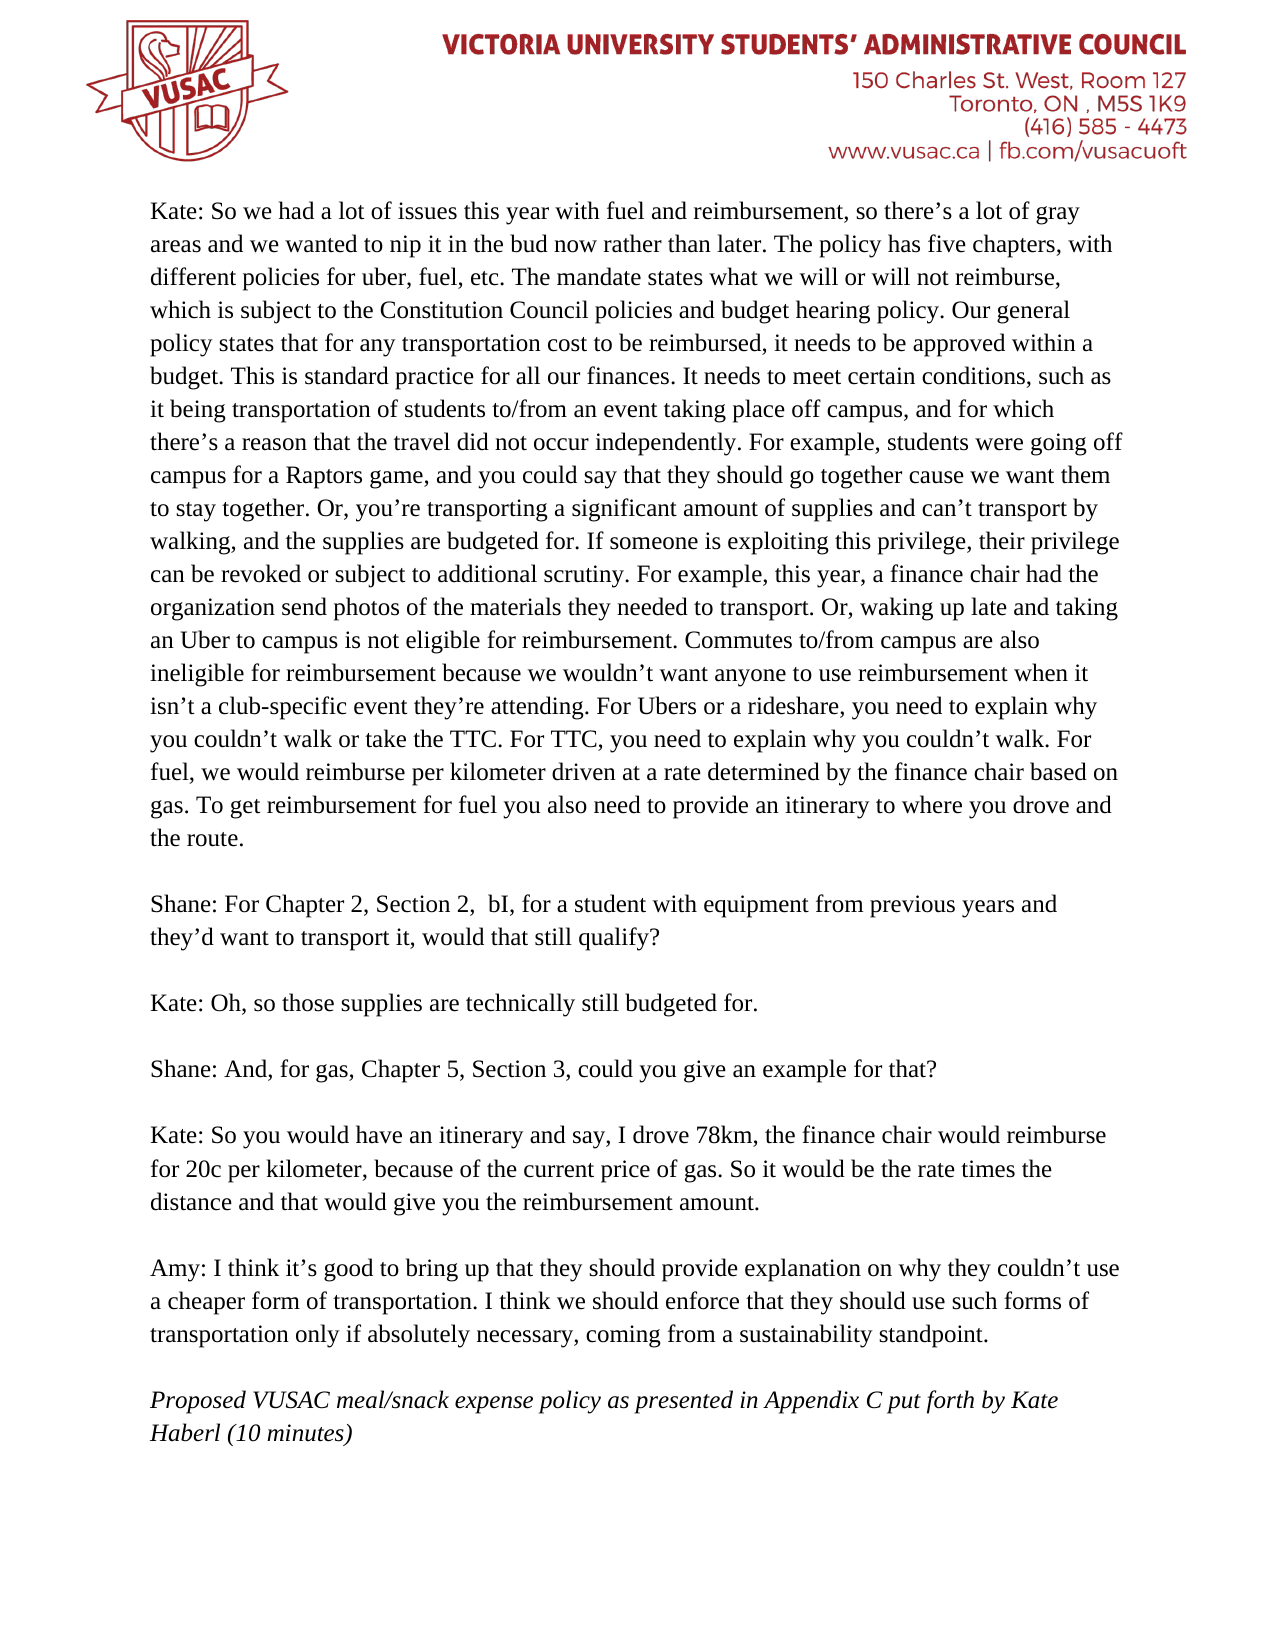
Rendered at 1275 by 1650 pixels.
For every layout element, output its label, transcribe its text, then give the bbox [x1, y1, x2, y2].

text Proposed VUSAC meal/snack expense policy as presented in Appendix C put forth by Kate Haberl (10 minutes) [150, 1385, 1125, 1447]
text Amy: I think it’s good to bring up that they should provide explanation on why they couldn’t use a cheaper form of transportation. I think we should enforce that they should use such forms of transportation only if absolutely necessary, coming from a sustainability standpoint. [150, 1253, 1125, 1347]
text Shane: And, for gas, Chapter 5, Section 3, could you give an example for that? [150, 1054, 1125, 1083]
text Kate: So we had a lot of issues this year with fuel and reimbursement, so there’s a lot of gray areas and we wanted to nip it in the bud now rather than later. The policy has five chapters, with different policies for uber, fuel, etc. The mandate states what we will or will not reimburse, which is subject to the Constitution Council policies and budget hearing policy. Our general policy states that for any transportation cost to be reimbursed, it needs to be approved within a budget. This is standard practice for all our finances. It needs to meet certain conditions, such as it being transportation of students to/from an event taking place off campus, and for which there’s a reason that the travel did not occur independently. For example, students were going off campus for a Raptors game, and you could say that they should go together cause we want them to stay together. Or, you’re transporting a significant amount of supplies and can’t transport by walking, and the supplies are budgeted for. If someone is exploiting this privilege, their privilege can be revoked or subject to additional scrutiny. For example, this year, a finance chair had the organization send photos of the materials they needed to transport. Or, waking up late and taking an Uber to campus is not eligible for reimbursement. Commutes to/from campus are also ineligible for reimbursement because we wouldn’t want anyone to use reimbursement when it isn’t a club-specific event they’re attending. For Ubers or a rideshare, you need to explain why you couldn’t walk or take the TTC. For TTC, you need to explain why you couldn’t walk. For fuel, we would reimburse per kilometer driven at a rate determined by the finance chair based on gas. To get reimbursement for fuel you also need to provide an itinerary to where you drove and the route. [150, 150, 1125, 852]
text Kate: Oh, so those supplies are technically still budgeted for. [150, 988, 1125, 1017]
text Shane: For Chapter 2, Section 2, bI, for a student with equipment from previous years and they’d want to transport it, would that still qualify? [150, 889, 1125, 951]
picture [76, 18, 1203, 173]
text Kate: So you would have an itinerary and say, I drove 78km, the finance chair would reimburse for 20c per kilometer, because of the current price of gas. So it would be the rate times the distance and that would give you the reimbursement amount. [150, 1121, 1125, 1215]
